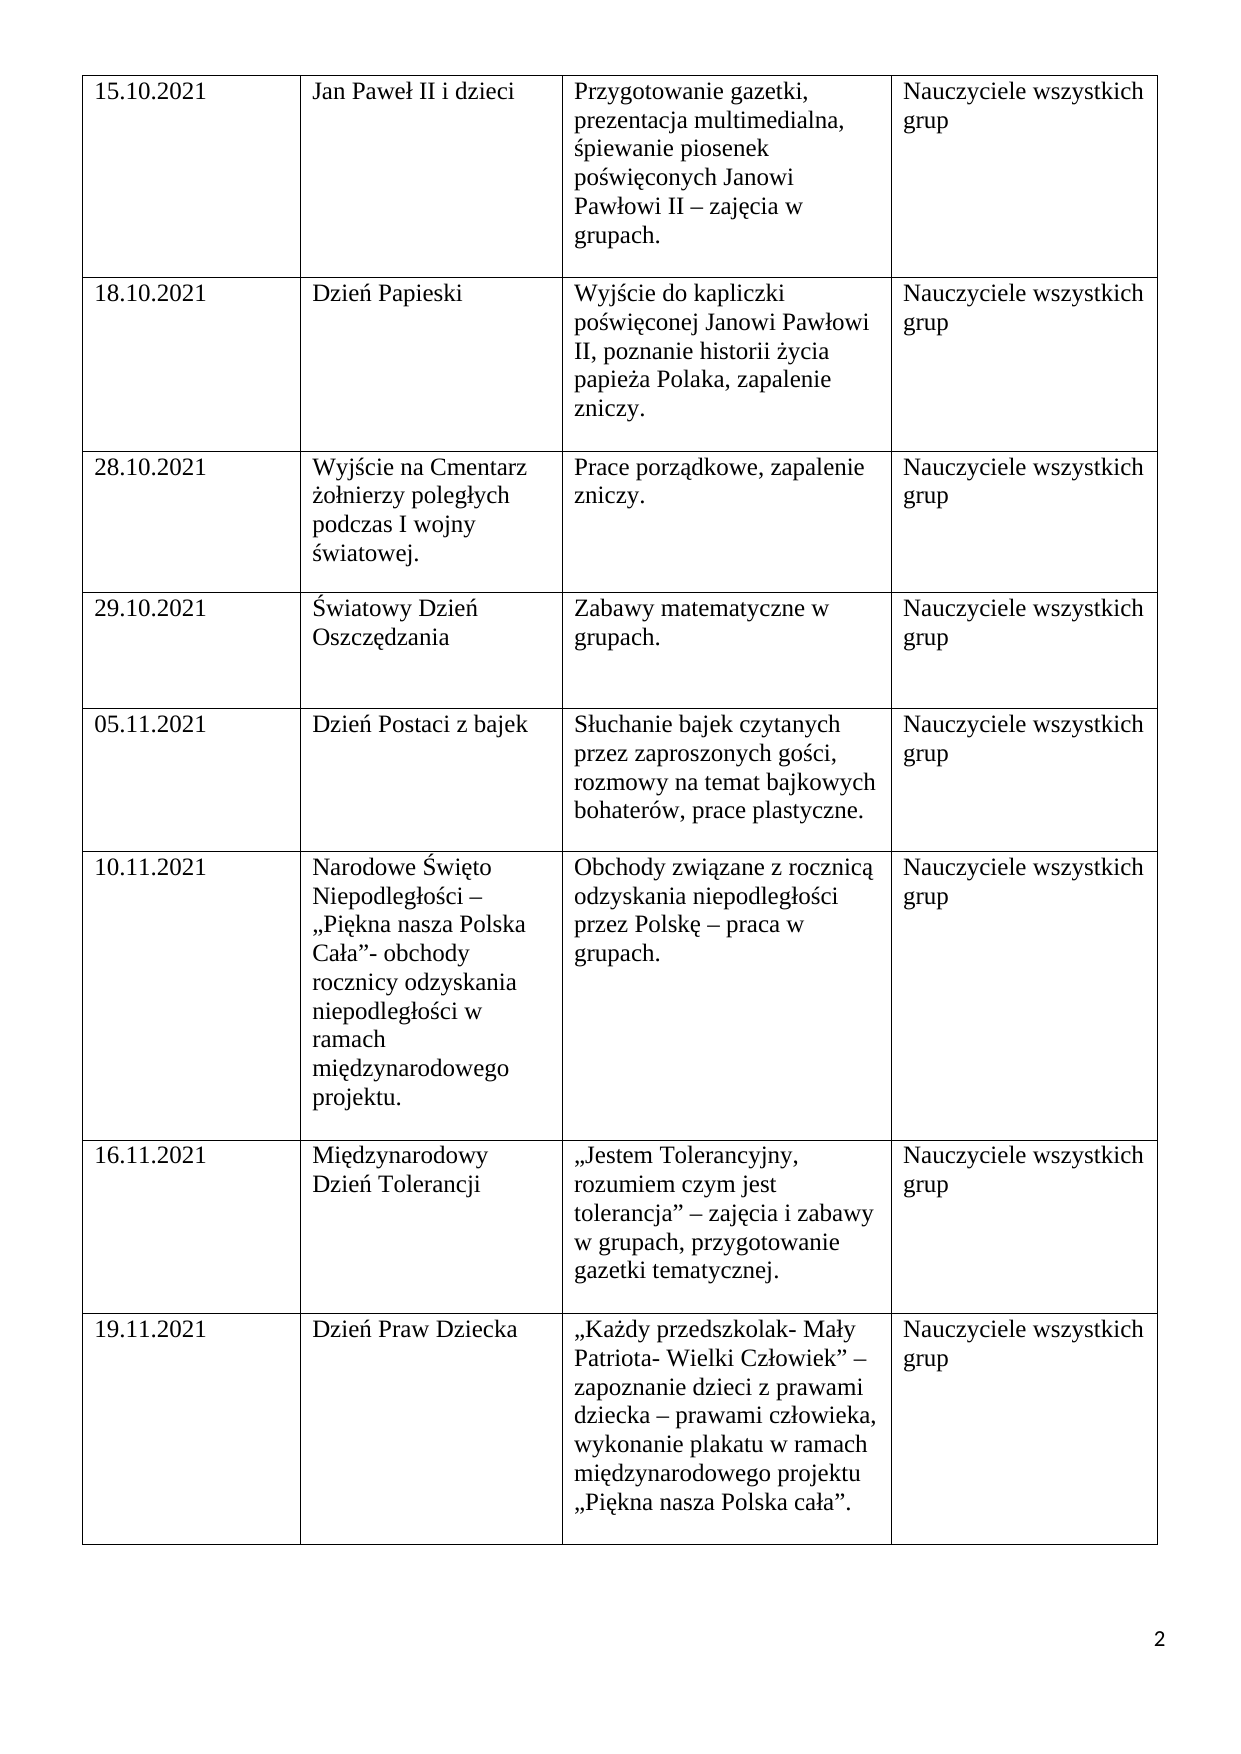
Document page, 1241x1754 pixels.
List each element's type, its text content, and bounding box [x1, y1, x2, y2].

table_cell 18.10.2021 [83, 278, 300, 451]
table_cell Zabawy matematyczne w grupach. [563, 593, 891, 708]
table_cell Wyjście na Cmentarz żołnierzy poległych podczas I wojny światowej. [301, 452, 562, 592]
table_cell Przygotowanie gazetki, prezentacja multimedialna, śpiewanie piosenek poświęconych Janowi Pawłowi II – zajęcia w grupach. [563, 76, 891, 277]
table_cell Nauczyciele wszystkich grup [892, 593, 1157, 708]
table_cell Nauczyciele wszystkich grup [892, 452, 1157, 592]
table_cell Słuchanie bajek czytanych przez zaproszonych gości, rozmowy na temat bajkowych bohaterów, prace plastyczne. [563, 709, 891, 851]
table_cell 19.11.2021 [83, 1314, 300, 1544]
table_cell Nauczyciele wszystkich grup [892, 852, 1157, 1139]
table_cell Dzień Papieski [301, 278, 562, 451]
table_cell Jan Paweł II i dzieci [301, 76, 562, 277]
table_cell Obchody związane z rocznicą odzyskania niepodległości przez Polskę – praca w grupach. [563, 852, 891, 1139]
table_cell 29.10.2021 [83, 593, 300, 708]
table_cell 16.11.2021 [83, 1141, 300, 1313]
table_cell Nauczyciele wszystkich grup [892, 1141, 1157, 1313]
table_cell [892, 1314, 1157, 1544]
table_cell Wyjście do kapliczki poświęconej Janowi Pawłowi II, poznanie historii życia papieża Polaka, zapalenie zniczy. [563, 278, 891, 451]
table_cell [892, 76, 1157, 277]
table_cell Nauczyciele wszystkich grup [892, 278, 1157, 451]
table_cell Prace porządkowe, zapalenie zniczy. [563, 452, 891, 592]
table_cell Nauczyciele wszystkich grup [892, 709, 1157, 851]
table_cell 10.11.2021 [83, 852, 300, 1139]
table_cell Narodowe Święto Niepodległości – „Piękna nasza Polska Cała”- obchody rocznicy odzyskania niepodległości w ramach międzynarodowego projektu. [301, 852, 562, 1139]
table_cell „Jestem Tolerancyjny, rozumiem czym jest tolerancja” – zajęcia i zabawy w grupach, przygotowanie gazetki tematycznej. [563, 1141, 891, 1313]
table_cell 05.11.2021 [83, 709, 300, 851]
table_cell Dzień Praw Dziecka [301, 1314, 562, 1544]
table_cell Międzynarodowy Dzień Tolerancji [301, 1141, 562, 1313]
table_cell 15.10.2021 [83, 76, 300, 277]
table_cell Światowy Dzień Oszczędzania [301, 593, 562, 708]
table_cell 28.10.2021 [83, 452, 300, 592]
table_cell „Każdy przedszkolak- Mały Patriota- Wielki Człowiek” – zapoznanie dzieci z prawami dziecka – prawami człowieka, wykonanie plakatu w ramach międzynarodowego projektu „Piękna nasza Polska cała”. [563, 1314, 891, 1544]
table_cell Dzień Postaci z bajek [301, 709, 562, 851]
